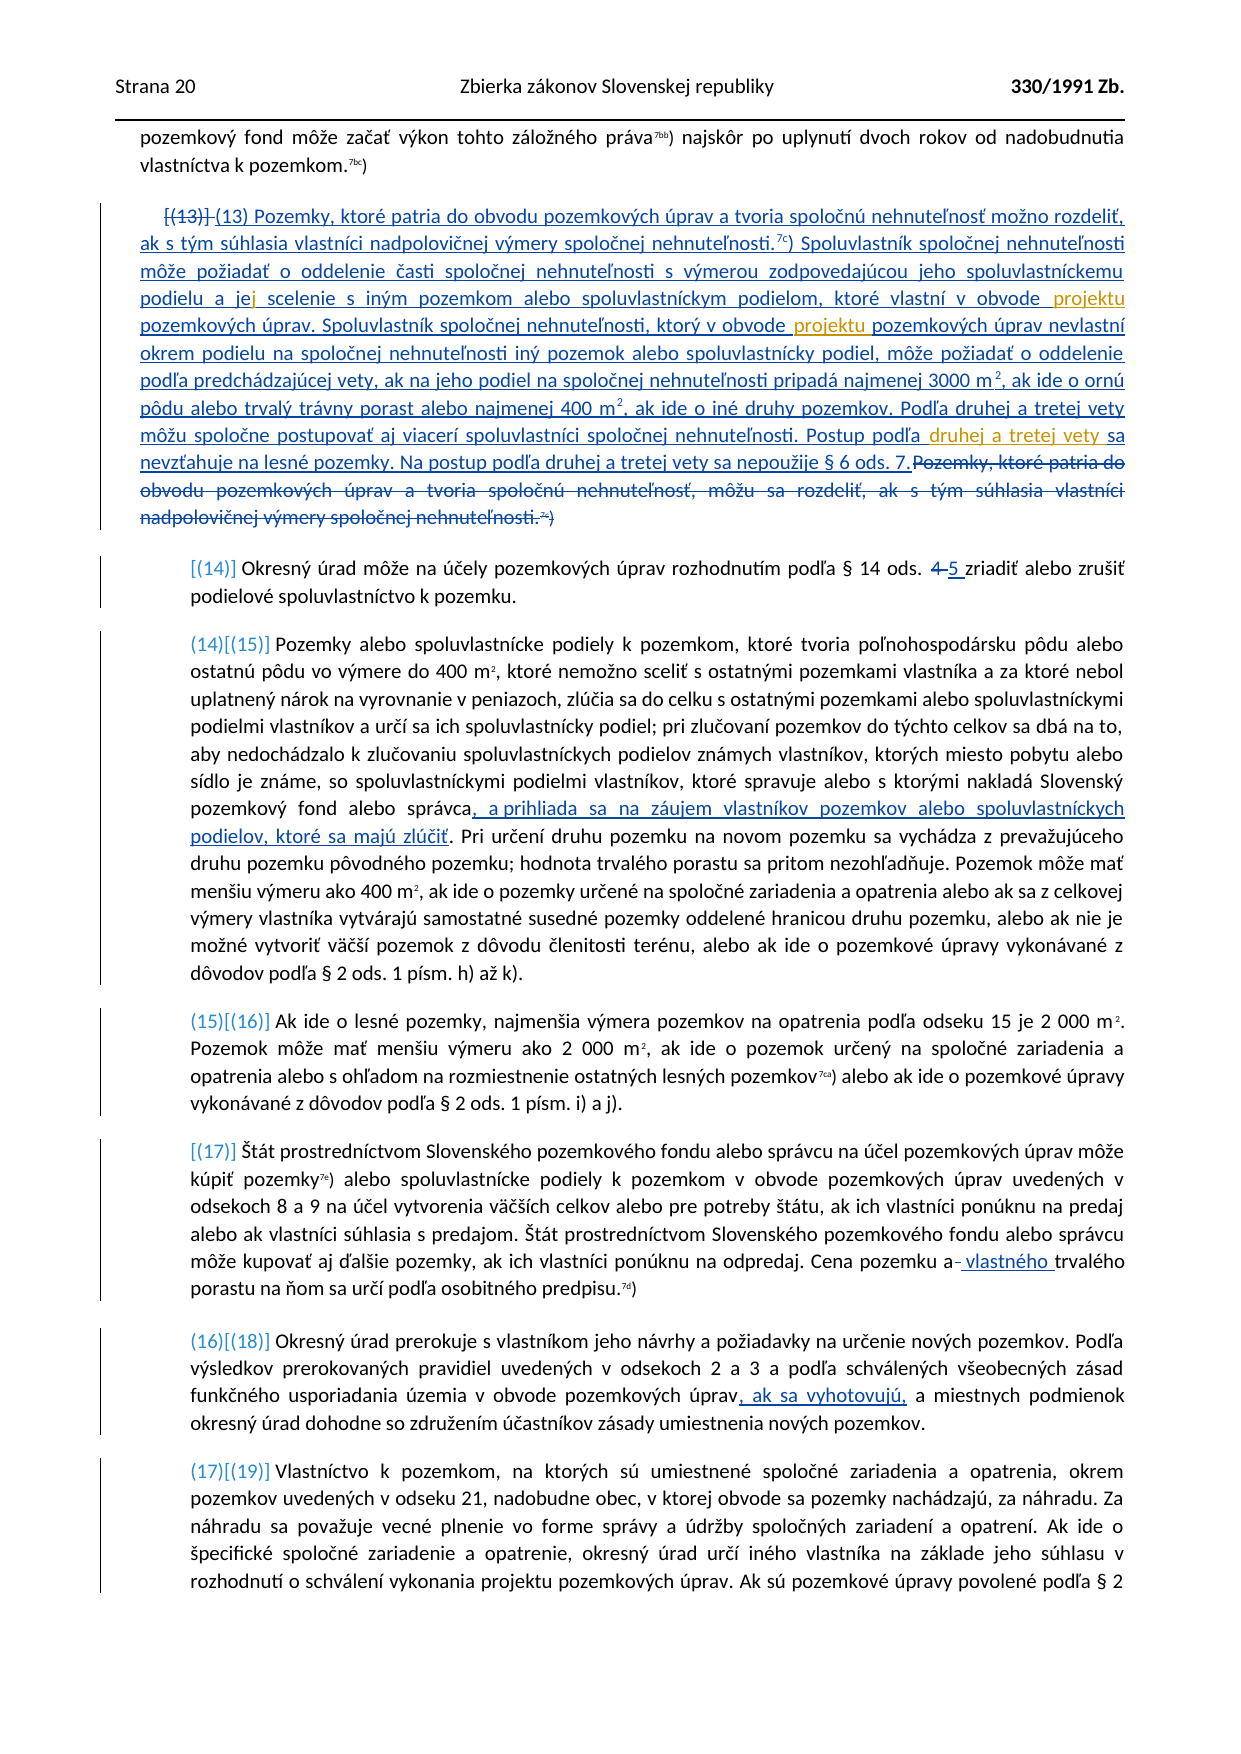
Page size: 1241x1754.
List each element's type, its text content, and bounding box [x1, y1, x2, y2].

list Okresný úrad prerokuje s vlastníkom jeho návrhy a požiadavky na určenie nových pozemkov. Podľa výsledkov prerokovaných pravidiel uvedených v odsekoch 2 a 3 a podľa schválených všeobecných zásad funkčného usporiadania územia v obvode pozemkových úprav a miestnych podmienok okresný úrad dohodne so združením účastníkov zásady umiestnenia nových pozemkov. [190, 1328, 1125, 1435]
list Okresný úrad môže na účely pozemkových úprav rozhodnutím podľa § 14 ods. zriadiť alebo zrušiť podielové spoluvlastníctvo k pozemku. [190, 556, 1125, 608]
list Ak ide o lesné pozemky, najmenšia výmera pozemkov na opatrenia podľa odseku 15 je 2 000 m2. Pozemok môže mať menšiu výmeru ako 2 000 m2, ak ide o pozemok určený na spoločné zariadenia a opatrenia alebo s ohľadom na rozmiestnenie ostatných lesných pozemkov7ca) alebo ak ide o pozemkové úpravy vykonávané z dôvodov podľa § 2 ods. 1 písm. i) a j). [190, 1008, 1125, 1116]
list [190, 1458, 1125, 1593]
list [140, 101, 1125, 177]
list Pozemky alebo spoluvlastnícke podiely k pozemkom, ktoré tvoria poľnohospodársku pôdu alebo ostatnú pôdu vo výmere do 400 m2, ktoré nemožno sceliť s ostatnými pozemkami vlastníka a za ktoré nebol uplatnený nárok na vyrovnanie v peniazoch, zlúčia sa do celku s ostatnými pozemkami alebo spoluvlastníckymi podielmi vlastníkov a určí sa ich spoluvlastnícky podiel; pri zlučovaní pozemkov do týchto celkov sa dbá na to, aby nedochádzalo k zlučovaniu spoluvlastníckych podielov známych vlastníkov, ktorých miesto pobytu alebo sídlo je známe, so spoluvlastníckymi podielmi vlastníkov, ktoré spravuje alebo s ktorými nakladá Slovenský pozemkový fond alebo správca. Pri určení druhu pozemku na novom pozemku sa vychádza z prevažujúceho druhu pozemku pôvodného pozemku; hodnota trvalého porastu sa pritom nezohľadňuje. Pozemok môže mať menšiu výmeru ako 400 m2, ak ide o pozemky určené na spoločné zariadenia a opatrenia alebo ak sa z celkovej výmery vlastníka vytvárajú samostatné susedné pozemky oddelené hranicou druhu pozemku, alebo ak nie je možné vytvoriť väčší pozemok z dôvodu členitosti terénu, alebo ak ide o pozemkové úpravy vykonávané z dôvodov podľa § 2 ods. 1 písm. h) až k). [190, 631, 1125, 985]
list Štát prostredníctvom Slovenského pozemkového fondu alebo správcu na účel pozemkových úprav môže kúpiť pozemky7e) alebo spoluvlastnícke podiely k pozemkom v obvode pozemkových úprav uvedených v odsekoch 8 a 9 na účel vytvorenia väčších celkov alebo pre potreby štátu, ak ich vlastníci ponúknu na predaj alebo ak vlastníci súhlasia s predajom. Štát prostredníctvom Slovenského pozemkového fondu alebo správcu môže kupovať aj ďalšie pozemky, ak ich vlastníci ponúknu na odpredaj. Cena pozemku atrvalého porastu na ňom sa určí podľa osobitného predpisu.7d) [190, 1139, 1125, 1301]
